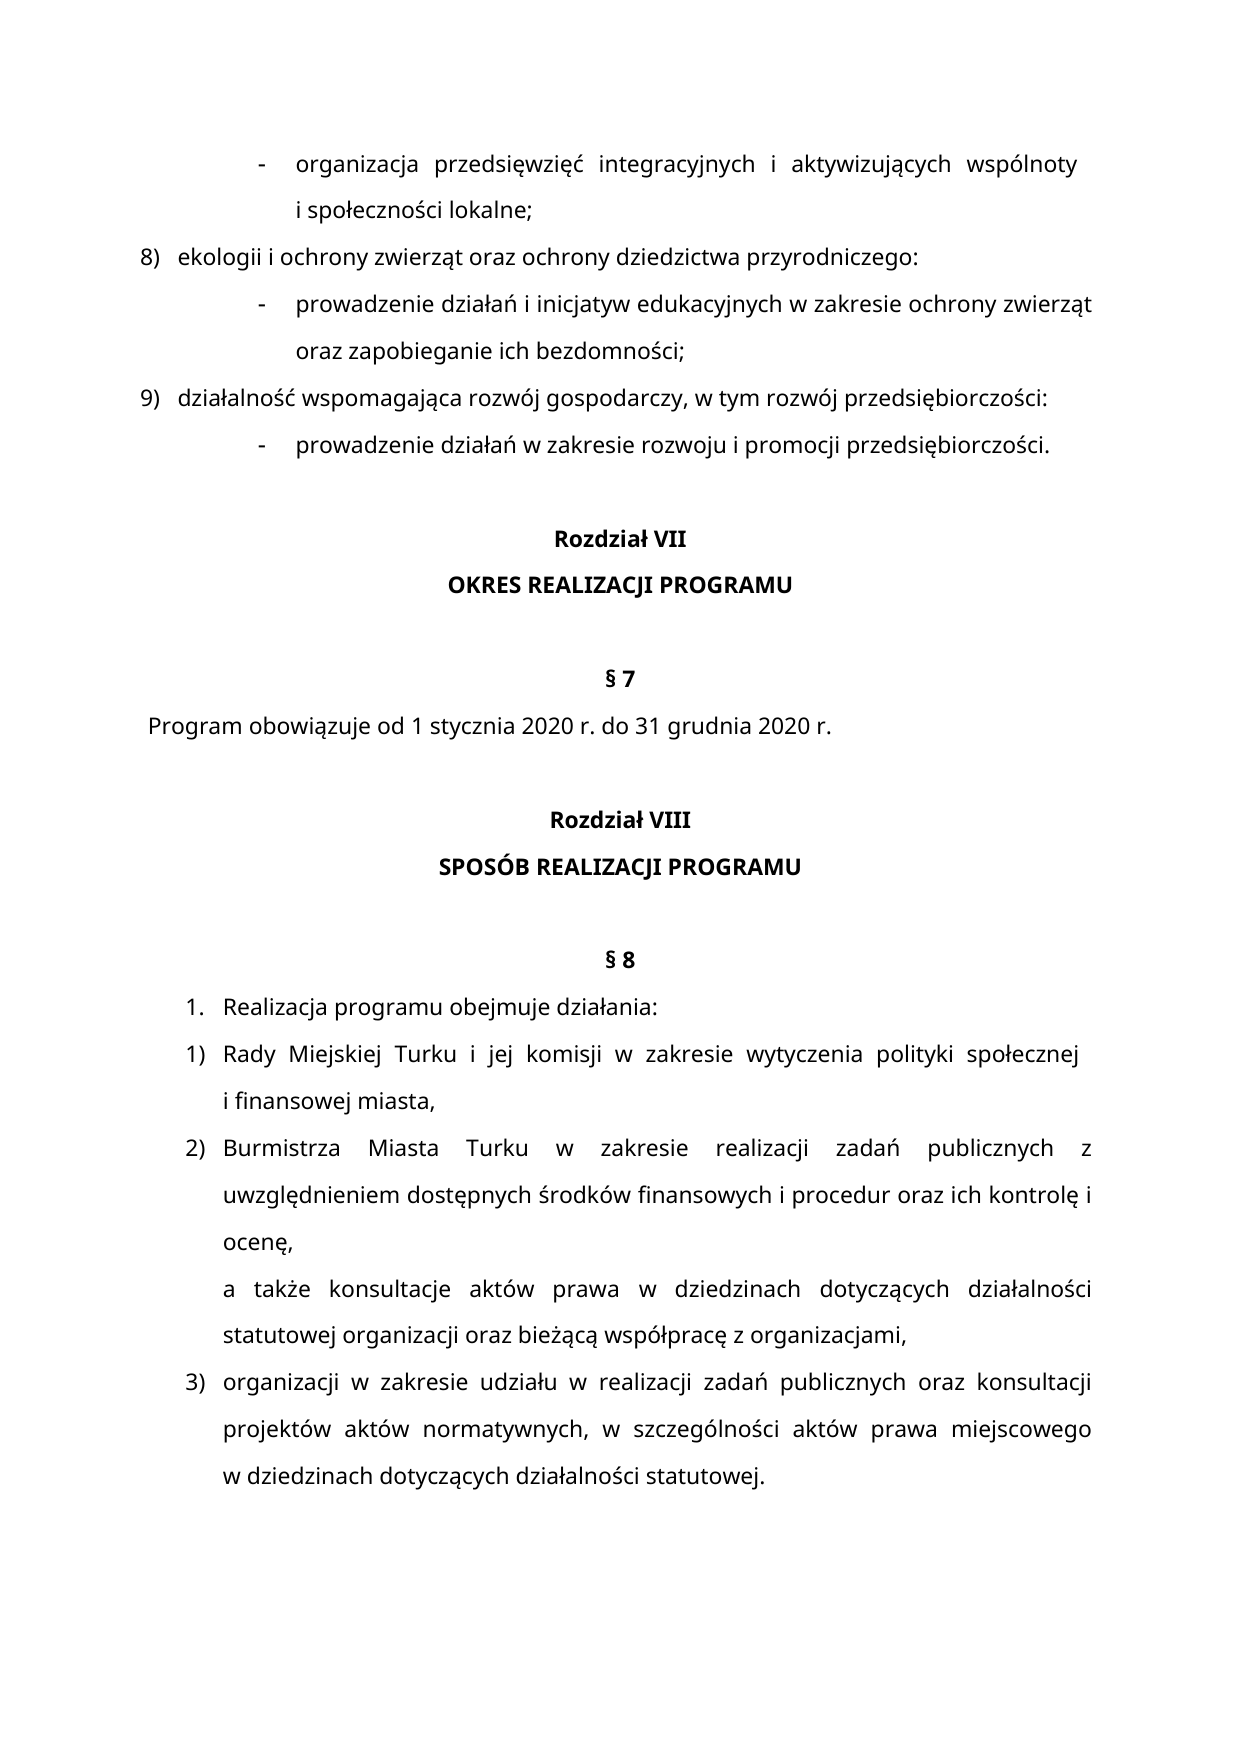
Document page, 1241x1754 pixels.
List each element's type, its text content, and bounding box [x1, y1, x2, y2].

text Rozdział VIII [148, 804, 1093, 835]
list ekologii i ochrony zwierząt oraz ochrony dziedzictwa przyrodniczego: [140, 241, 1093, 273]
list działalność wspomagająca rozwój gospodarczy, w tym rozwój przedsiębiorczości: [140, 382, 1093, 413]
list Burmistrza Miasta Turku w zakresie realizacji zadań publicznych z uwzględnieniem dostępnych środków finansowych i procedur oraz ich kontrolę i ocenę, a także konsultacje aktów prawa w dziedzinach dotyczących działalności statutowej organizacji oraz bieżącą współpracę z organizacjami, [185, 1132, 1093, 1351]
list Realizacja programu obejmuje działania: [185, 991, 1093, 1023]
list prowadzenie działań w zakresie rozwoju i promocji przedsiębiorczości. [258, 429, 1093, 460]
text SPOSÓB REALIZACJI PROGRAMU [148, 851, 1093, 882]
text Program obowiązuje od 1 stycznia 2020 r. do 31 grudnia 2020 r. [148, 710, 1093, 741]
list organizacji w zakresie udziału w realizacji zadań publicznych oraz konsultacji projektów aktów normatywnych, w szczególności aktów prawa miejscowego w dziedzinach dotyczących działalności statutowej. [185, 1366, 1093, 1491]
text § 7 [148, 663, 1093, 694]
list Rady Miejskiej Turku i jej komisji w zakresie wytyczenia polityki społecznej i finansowej miasta, [185, 1038, 1093, 1116]
list organizacja przedsięwzięć integracyjnych i aktywizujących wspólnoty i społeczności lokalne; [258, 148, 1093, 226]
text OKRES REALIZACJI PROGRAMU [148, 569, 1093, 601]
text § 8 [148, 944, 1093, 976]
text Rozdział VII [148, 523, 1093, 554]
list prowadzenie działań i inicjatyw edukacyjnych w zakresie ochrony zwierząt oraz zapobieganie ich bezdomności; [258, 288, 1093, 366]
